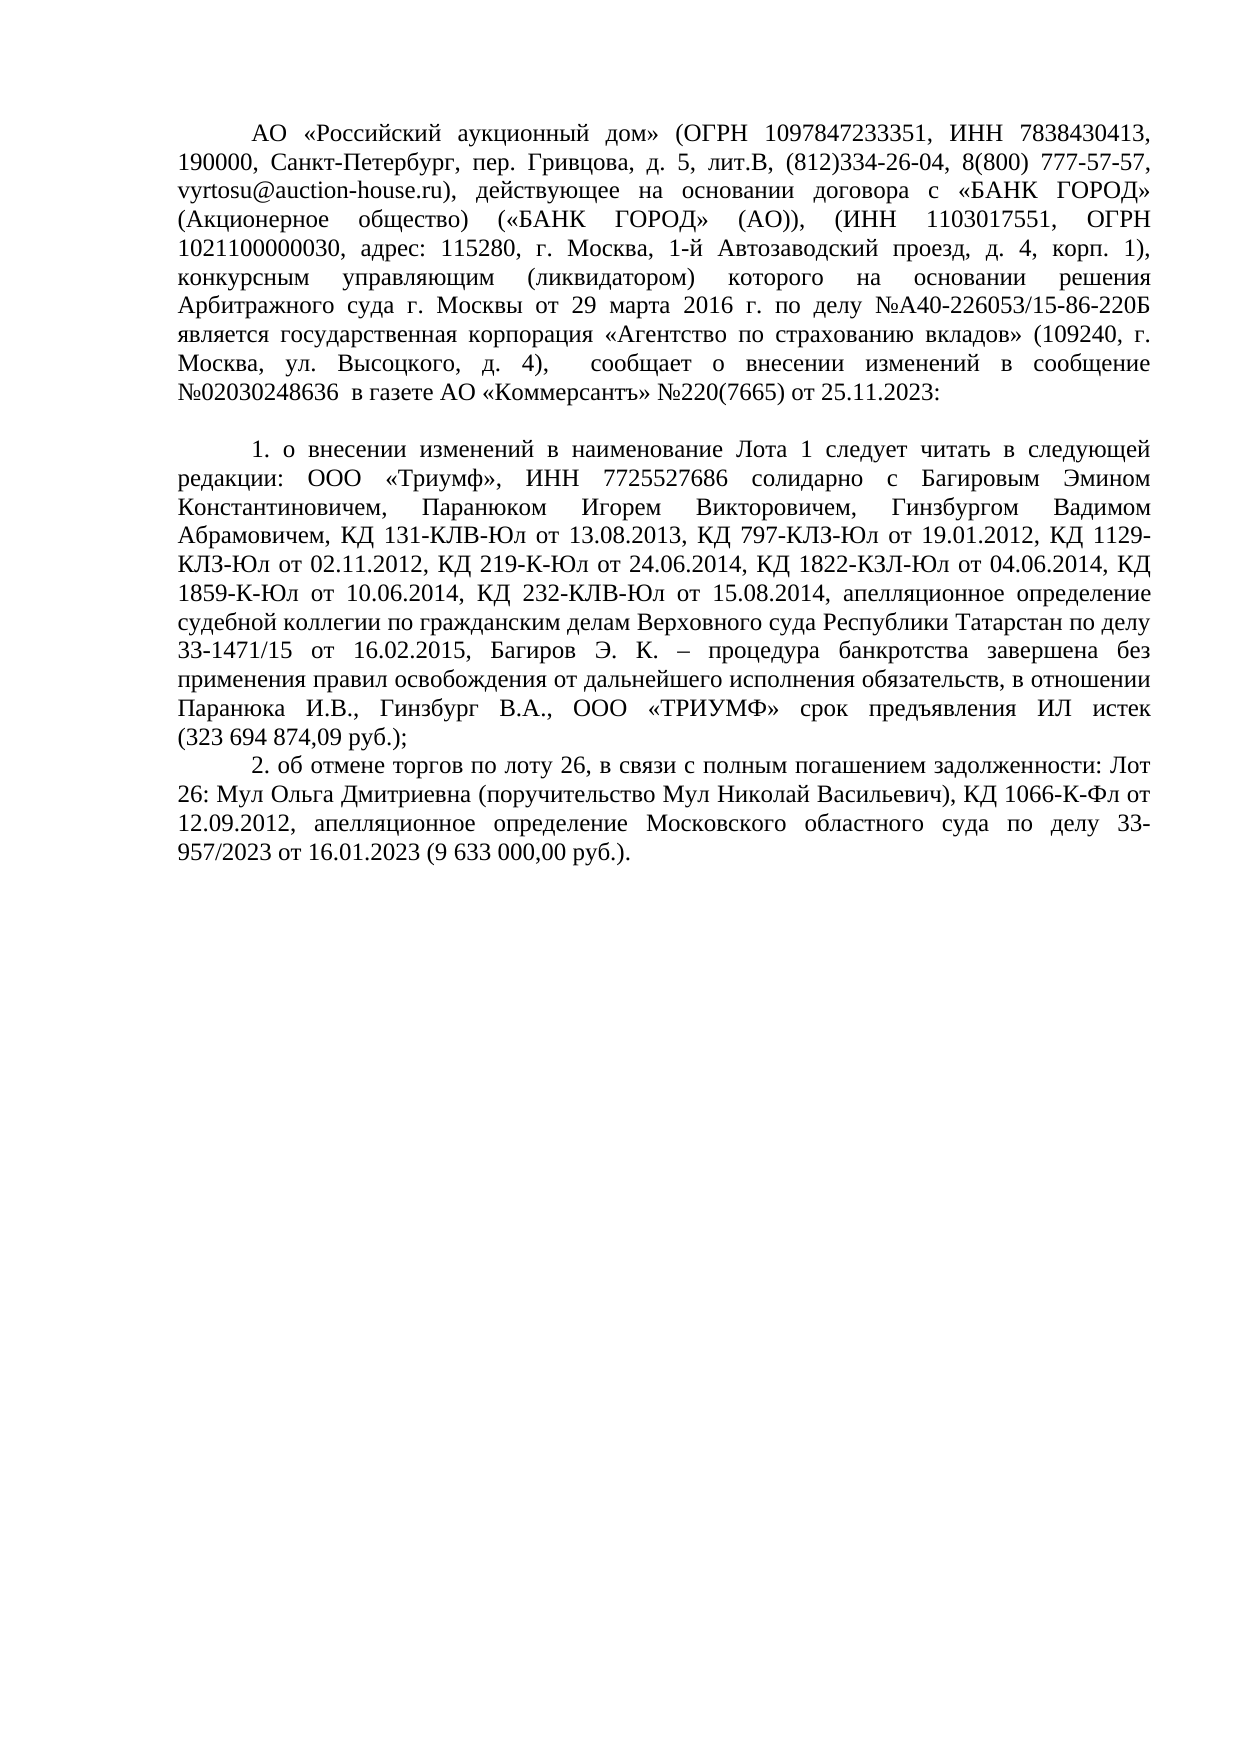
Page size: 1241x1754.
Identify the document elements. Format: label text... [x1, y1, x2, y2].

text АО «Российский аукционный дом» (ОГРН 1097847233351, ИНН 7838430413, 190000, Санкт-Петербург, пер. Гривцова, д. 5, лит.В, (812)334-26-04, 8(800) 777-57-57, vyrtosu@auction-house.ru), действующее на основании договора с «БАНК ГОРОД» (Акционерное общество) («БАНК ГОРОД» (АО)), (ИНН 1103017551, ОГРН 1021100000030, адрес: 115280, г. Москва, 1-й Автозаводский проезд, д. 4, корп. 1), конкурсным управляющим (ликвидатором) которого на основании решения Арбитражного суда г. Москвы от 29 марта 2016 г. по делу №А40-226053/15-86-220Б является государственная корпорация «Агентство по страхованию вкладов» (109240, г. Москва, ул. Высоцкого, д. 4), сообщает о внесении изменений в сообщение №02030248636 в газете АО «Коммерсантъ» №220(7665) от 25.11.2023: [177, 118, 1152, 406]
text 1. о внесении изменений в наименование Лота 1 следует читать в следующей редакции: ООО «Триумф», ИНН 7725527686 солидарно с Багировым Эмином Константиновичем, Паранюком Игорем Викторовичем, Гинзбургом Вадимом Абрамовичем, КД 131-КЛВ-Юл от 13.08.2013, КД 797-КЛЗ-Юл от 19.01.2012, КД 1129-КЛЗ-Юл от 02.11.2012, КД 219-К-Юл от 24.06.2014, КД 1822-КЗЛ-Юл от 04.06.2014, КД 1859-К-Юл от 10.06.2014, КД 232-КЛВ-Юл от 15.08.2014, апелляционное определение судебной коллегии по гражданским делам Верховного суда Республики Татарстан по делу 33-1471/15 от 16.02.2015, Багиров Э. К. – процедура банкротства завершена без применения правил освобождения от дальнейшего исполнения обязательств, в отношении Паранюка И.В., Гинзбург В.А., ООО «ТРИУМФ» срок предъявления ИЛ истек (323 694 874,09 руб.); [177, 434, 1152, 751]
text 2. об отмене торгов по лоту 26, в связи с полным погашением задолженности: Лот 26: Мул Ольга Дмитриевна (поручительство Мул Николай Васильевич), КД 1066-К-Фл от 12.09.2012, апелляционное определение Московского областного суда по делу 33-957/2023 от 16.01.2023 (9 633 000,00 руб.). [177, 751, 1152, 866]
